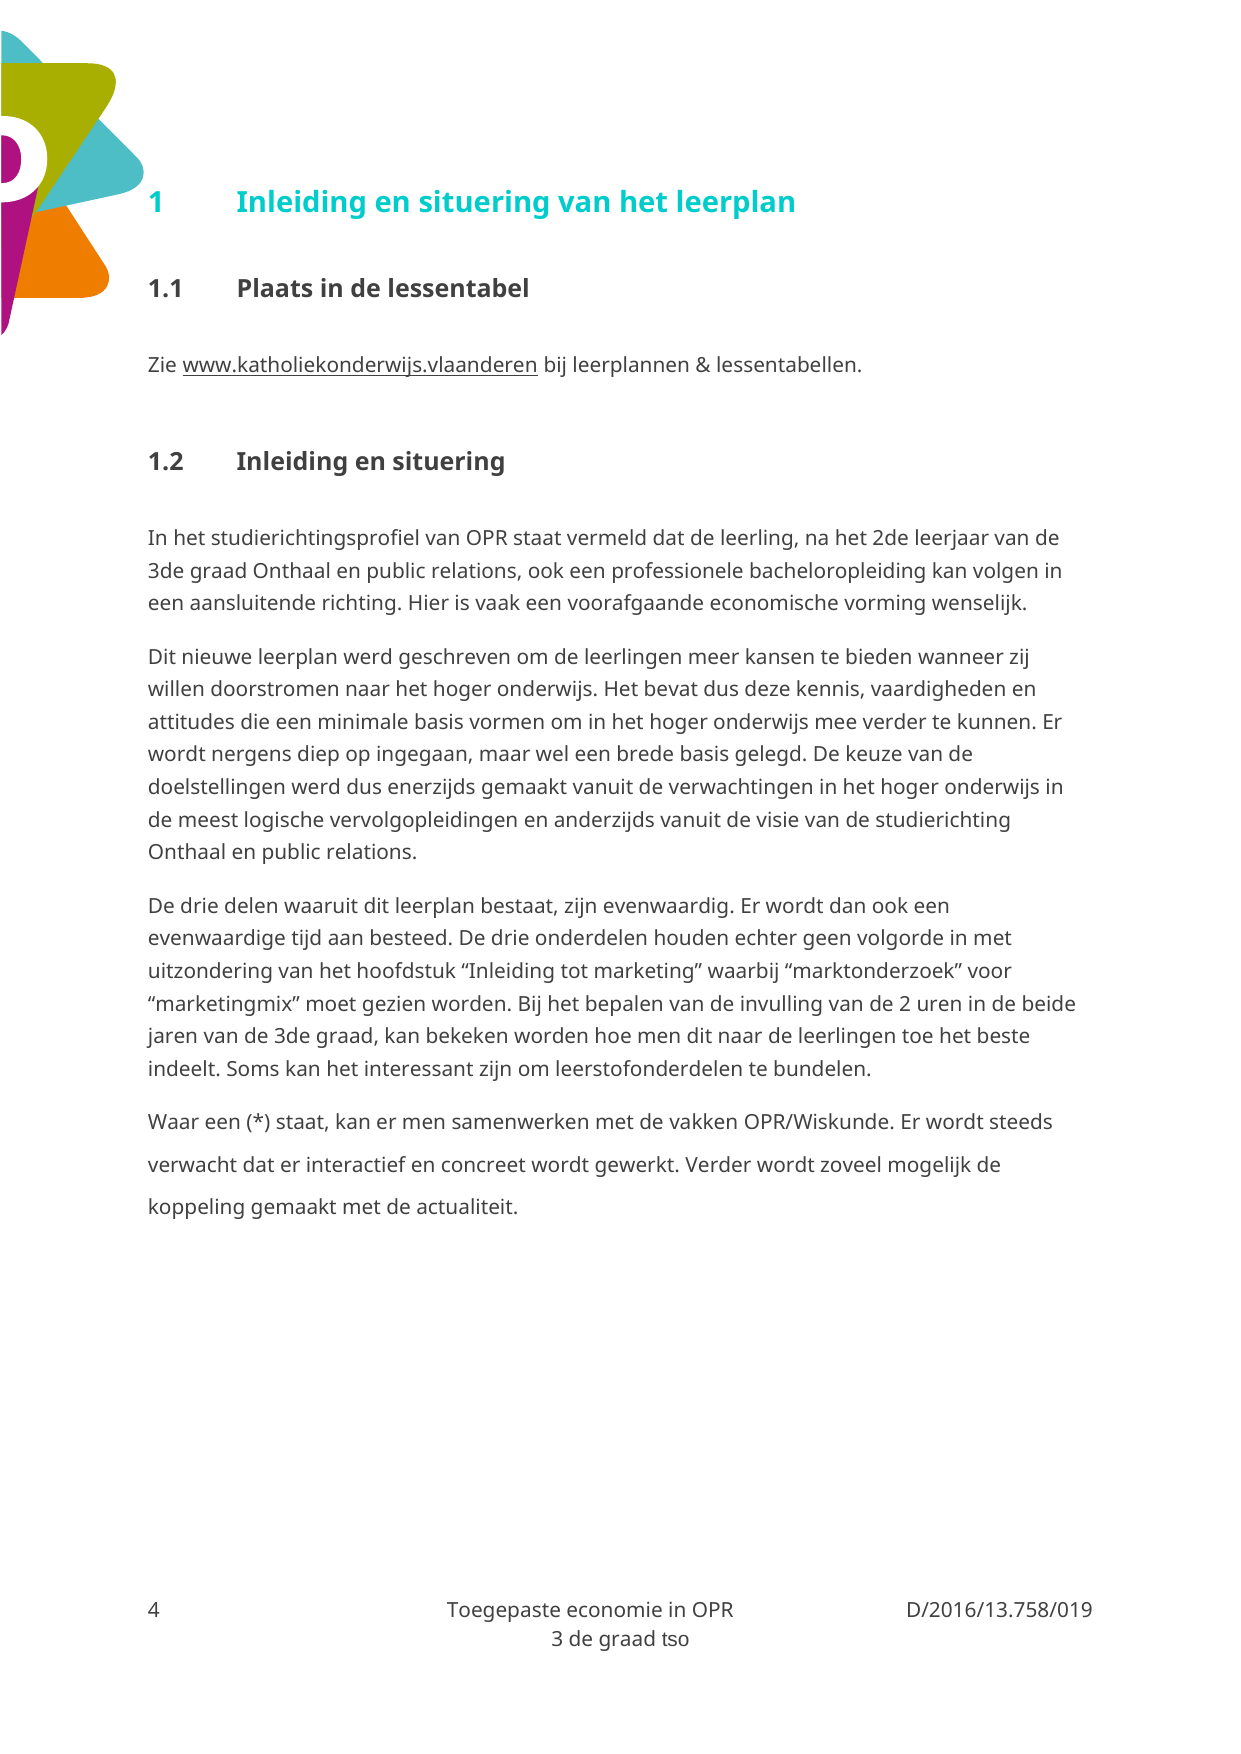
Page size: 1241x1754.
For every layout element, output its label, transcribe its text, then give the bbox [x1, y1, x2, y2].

text Inleiding en situering van het leerplan [148, 181, 1092, 221]
text Dit nieuwe leerplan werd geschreven om de leerlingen meer kansen te bieden wanneer zij willen doorstromen naar het hoger onderwijs. Het bevat dus deze kennis, vaardigheden en attitudes die een minimale basis vormen om in het hoger onderwijs mee verder te kunnen. Er wordt nergens diep op ingegaan, maar wel een brede basis gelegd. De keuze van de doelstellingen werd dus enerzijds gemaakt vanuit de verwachtingen in het hoger onderwijs in de meest logische vervolgopleidingen en anderzijds vanuit de visie van de studierichting Onthaal en public relations. [148, 642, 1092, 866]
text Inleiding en situering [148, 443, 1092, 477]
text Zie www.katholiekonderwijs.vlaanderen bij leerplannen & lessentabellen. [148, 351, 1092, 379]
text Plaats in de lessentabel [148, 271, 1092, 305]
text De drie delen waaruit dit leerplan bestaat, zijn evenwaardig. Er wordt dan ook een evenwaardige tijd aan besteed. De drie onderdelen houden echter geen volgorde in met uitzondering van het hoofdstuk “Inleiding tot marketing” waarbij “marktonderzoek” voor “marketingmix” moet gezien worden. Bij het bepalen van de invulling van de 2 uren in de beide jaren van de 3de graad, kan bekeken worden hoe men dit naar de leerlingen toe het beste indeelt. Soms kan het interessant zijn om leerstofonderdelen te bundelen. [148, 891, 1092, 1082]
text In het studierichtingsprofiel van OPR staat vermeld dat de leerling, na het 2de leerjaar van de 3de graad Onthaal en public relations, ook een professionele bacheloropleiding kan volgen in een aansluitende richting. Hier is vaak een voorafgaande economische vorming wenselijk. [148, 523, 1092, 617]
text Waar een (*) staat, kan er men samenwerken met de vakken OPR/Wiskunde. Er wordt steeds verwacht dat er interactief en concreet wordt gewerkt. Verder wordt zoveel mogelijk de koppeling gemaakt met de actualiteit. [148, 1107, 1092, 1221]
